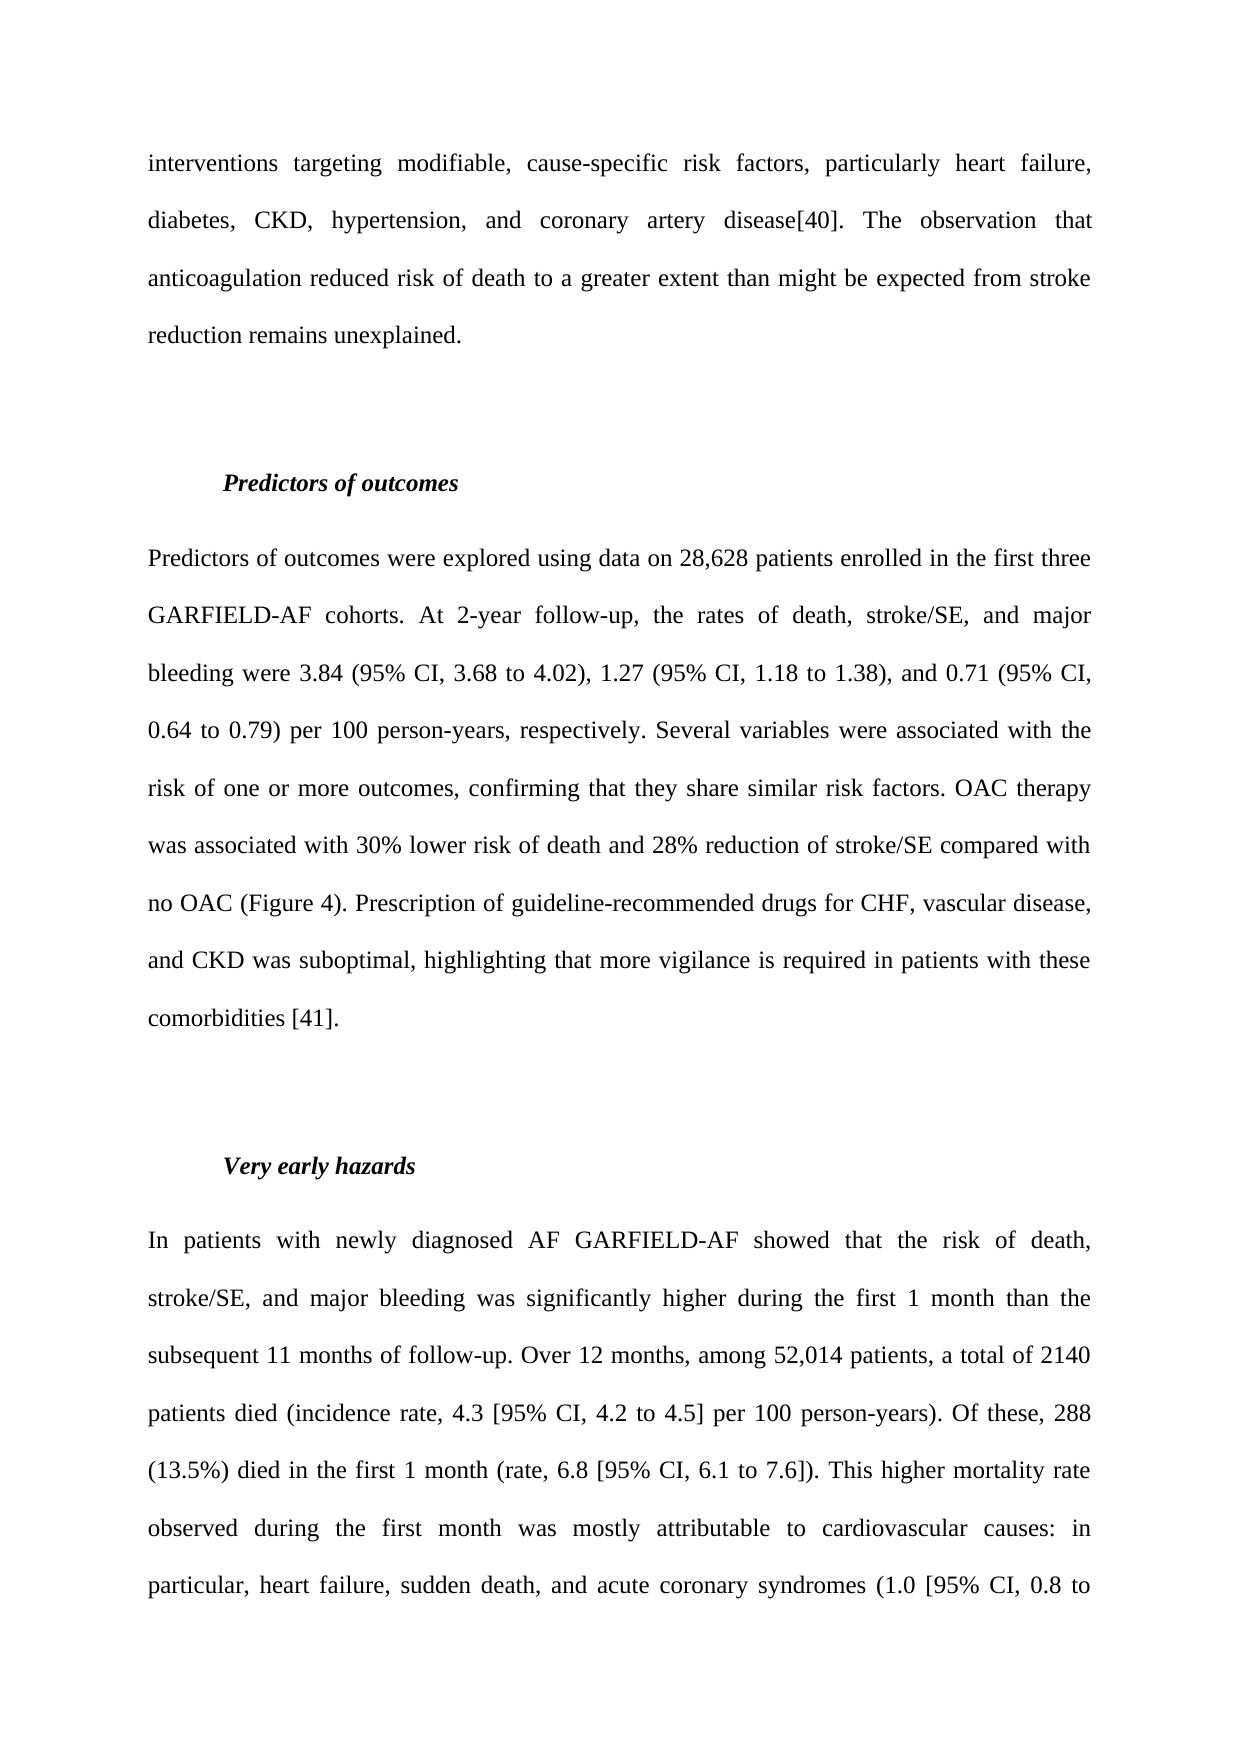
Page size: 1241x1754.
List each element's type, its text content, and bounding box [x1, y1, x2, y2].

text Very early hazards [148, 1151, 1092, 1180]
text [148, 1225, 1092, 1599]
text Predictors of outcomes [148, 468, 1092, 497]
text Predictors of outcomes were explored using data on 28,628 patients enrolled in the first three GARFIELD-AF cohorts. At 2-year follow-up, the rates of death, stroke/SE, and major bleeding were 3.84 (95% CI, 3.68 to 4.02), 1.27 (95% CI, 1.18 to 1.38), and 0.71 (95% CI, 0.64 to 0.79) per 100 person-years, respectively. Several variables were associated with the risk of one or more outcomes, confirming that they share similar risk factors. OAC therapy was associated with 30% lower risk of death and 28% reduction of stroke/SE compared with no OAC (Figure 4). Prescription of guideline-recommended drugs for CHF, vascular disease, and CKD was suboptimal, highlighting that more vigilance is required in patients with these comorbidities [41]. [148, 543, 1092, 1031]
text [148, 148, 1092, 349]
